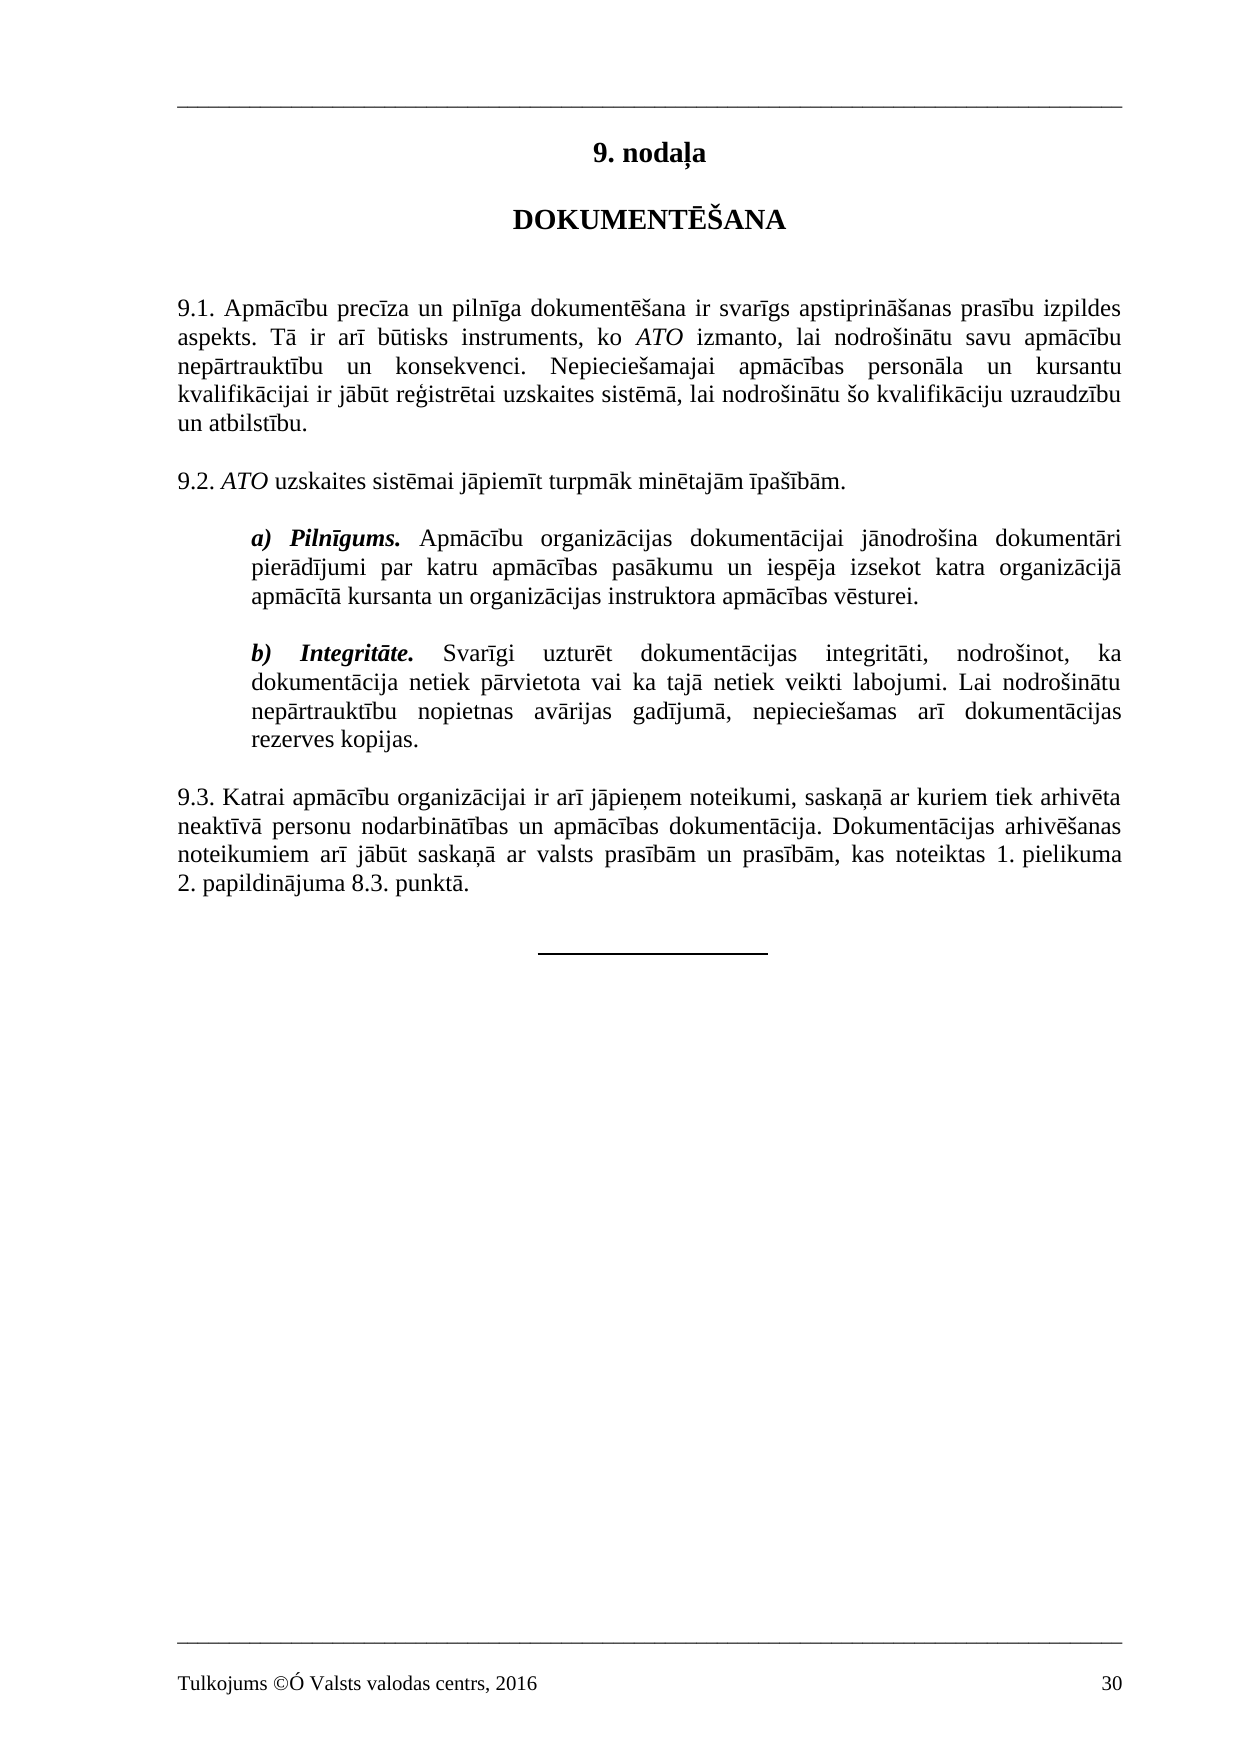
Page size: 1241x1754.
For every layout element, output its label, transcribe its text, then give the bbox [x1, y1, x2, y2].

text 9.2. ATO uzskaites sistēmai jāpiemīt turpmāk minētajām īpašībām. [177, 466, 1122, 494]
text 9.3. Katrai apmācību organizācijai ir arī jāpieņem noteikumi, saskaņā ar kuriem tiek arhivēta neaktīvā personu nodarbinātības un apmācības dokumentācija. Dokumentācijas arhivēšanas noteikumiem arī jābūt saskaņā ar valsts prasībām un prasībām, kas noteiktas 1. pielikuma 2. papildinājuma 8.3. punktā. [177, 782, 1122, 897]
text a) Pilnīgums. Apmācību organizācijas dokumentācijai jānodrošina dokumentāri pierādījumi par katru apmācības pasākumu un iespēja izsekot katra organizācijā apmācītā kursanta un organizācijas instruktora apmācības vēsturei. [251, 523, 1122, 609]
text b) Integritāte. Svarīgi uzturēt dokumentācijas integritāti, nodrošinot, ka dokumentācija netiek pārvietota vai ka tajā netiek veikti labojumi. Lai nodrošinātu nepārtrauktību nopietnas avārijas gadījumā, nepieciešamas arī dokumentācijas rezerves kopijas. [251, 638, 1122, 753]
text 9.1. Apmācību precīza un pilnīga dokumentēšana ir svarīgs apstiprināšanas prasību izpildes aspekts. Tā ir arī būtisks instruments, ko ATO izmanto, lai nodrošinātu savu apmācību nepārtrauktību un konsekvenci. Nepieciešamajai apmācības personāla un kursantu kvalifikācijai ir jābūt reģistrētai uzskaites sistēmā, lai nodrošinātu šo kvalifikāciju uzraudzību un atbilstību. [177, 293, 1122, 437]
subtitle 9. nodaļa DOKUMENTĒŠANA [177, 135, 1122, 236]
